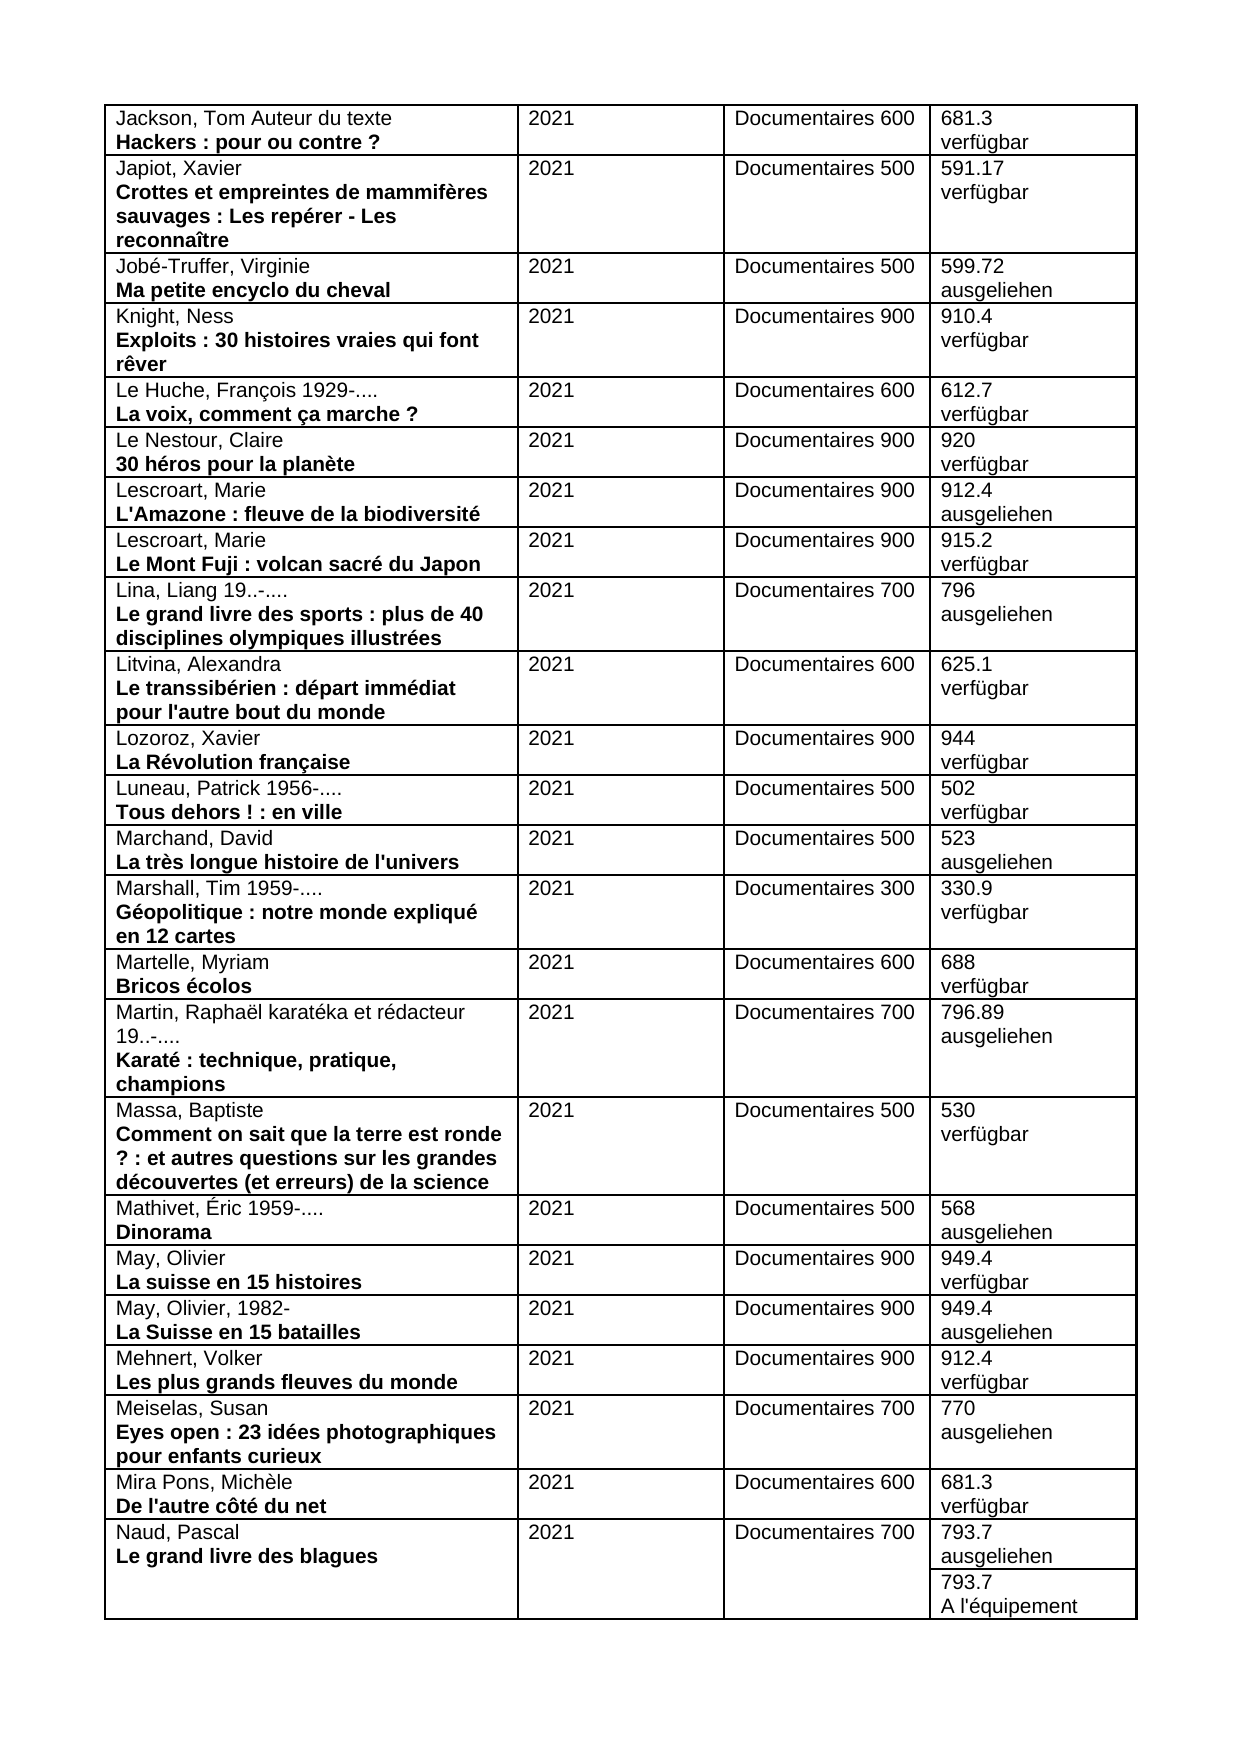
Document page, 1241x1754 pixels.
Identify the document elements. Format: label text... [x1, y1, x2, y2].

table_cell Documentaires 900 [725, 478, 929, 526]
table_cell Luneau, Patrick 1956-.... Tous dehors ! : en ville [106, 776, 517, 824]
table_cell Documentaires 900 [725, 528, 929, 576]
table_cell Documentaires 600 [725, 652, 929, 724]
table_cell Knight, Ness Exploits : 30 histoires vraies qui font rêver [106, 304, 517, 376]
table_cell Martelle, Myriam Bricos écolos [106, 950, 517, 998]
table_cell 681.3 verfügbar [931, 106, 1135, 154]
table_cell 2021 [519, 1000, 723, 1096]
table_cell 949.4 verfügbar [931, 1246, 1135, 1294]
table_cell 330.9 verfügbar [931, 876, 1135, 948]
table_cell Jackson, Tom Auteur du texte Hackers : pour ou contre ? [106, 106, 517, 154]
table_cell 793.7 ausgeliehen [931, 1520, 1135, 1568]
table_cell 2021 [519, 950, 723, 998]
table_cell 2021 [519, 528, 723, 576]
table_cell Lozoroz, Xavier La Révolution française [106, 726, 517, 774]
table_cell Documentaires 500 [725, 156, 929, 252]
table_cell 2021 [519, 776, 723, 824]
table_cell 910.4 verfügbar [931, 304, 1135, 376]
table_cell 688 verfügbar [931, 950, 1135, 998]
table_cell Mehnert, Volker Les plus grands fleuves du monde [106, 1346, 517, 1394]
table_cell 770 ausgeliehen [931, 1396, 1135, 1468]
table_cell Naud, Pascal Le grand livre des blagues [106, 1520, 517, 1618]
table_cell 2021 [519, 428, 723, 476]
table_cell Documentaires 500 [725, 1196, 929, 1244]
table_cell 2021 [519, 1470, 723, 1518]
table_cell 2021 [519, 1346, 723, 1394]
table_cell Documentaires 300 [725, 876, 929, 948]
table_cell Documentaires 900 [725, 1246, 929, 1294]
table_cell Documentaires 900 [725, 1296, 929, 1344]
table_cell 591.17 verfügbar [931, 156, 1135, 252]
table_cell 2021 [519, 1246, 723, 1294]
table_cell 920 verfügbar [931, 428, 1135, 476]
table_cell 2021 [519, 1098, 723, 1194]
table_cell 2021 [519, 478, 723, 526]
table_cell Documentaires 500 [725, 1098, 929, 1194]
table_cell Documentaires 900 [725, 304, 929, 376]
table_cell 2021 [519, 652, 723, 724]
table_cell Meiselas, Susan Eyes open : 23 idées photographiques pour enfants curieux [106, 1396, 517, 1468]
table_cell Martin, Raphaël karatéka et rédacteur 19..-.... Karaté : technique, pratique, champions [106, 1000, 517, 1096]
table_cell 912.4 ausgeliehen [931, 478, 1135, 526]
table_cell 949.4 ausgeliehen [931, 1296, 1135, 1344]
table_cell Litvina, Alexandra Le transsibérien : départ immédiat pour l'autre bout du monde [106, 652, 517, 724]
table_cell 2021 [519, 1196, 723, 1244]
table_cell 2021 [519, 1296, 723, 1344]
table_cell 530 verfügbar [931, 1098, 1135, 1194]
table_cell Mira Pons, Michèle De l'autre côté du net [106, 1470, 517, 1518]
table_cell Documentaires 500 [725, 254, 929, 302]
table_cell Documentaires 700 [725, 1520, 929, 1618]
table_cell 2021 [519, 1396, 723, 1468]
table_cell Lescroart, Marie L'Amazone : fleuve de la biodiversité [106, 478, 517, 526]
table_cell 2021 [519, 156, 723, 252]
table_cell 2021 [519, 304, 723, 376]
table_cell 2021 [519, 378, 723, 426]
table_cell Marchand, David La très longue histoire de l'univers [106, 826, 517, 874]
table_cell 2021 [519, 578, 723, 650]
table_cell 944 verfügbar [931, 726, 1135, 774]
table_cell Documentaires 600 [725, 950, 929, 998]
table_cell 793.7 A l'équipement [931, 1570, 1135, 1618]
table_cell Documentaires 900 [725, 428, 929, 476]
table_cell Lina, Liang 19..-.... Le grand livre des sports : plus de 40 disciplines olympiques illustrées [106, 578, 517, 650]
table_cell Documentaires 600 [725, 378, 929, 426]
table_cell 2021 [519, 876, 723, 948]
table_cell Documentaires 700 [725, 578, 929, 650]
table_cell 796.89 ausgeliehen [931, 1000, 1135, 1096]
table_cell 2021 [519, 826, 723, 874]
table_cell 625.1 verfügbar [931, 652, 1135, 724]
table_cell 912.4 verfügbar [931, 1346, 1135, 1394]
table_cell Documentaires 500 [725, 826, 929, 874]
table_cell May, Olivier La suisse en 15 histoires [106, 1246, 517, 1294]
table_cell Le Nestour, Claire 30 héros pour la planète [106, 428, 517, 476]
table_cell Documentaires 600 [725, 1470, 929, 1518]
table_cell 2021 [519, 1520, 723, 1618]
table_cell 523 ausgeliehen [931, 826, 1135, 874]
table_cell 681.3 verfügbar [931, 1470, 1135, 1518]
table_cell 2021 [519, 254, 723, 302]
table_cell Japiot, Xavier Crottes et empreintes de mammifères sauvages : Les repérer - Les reconnaître [106, 156, 517, 252]
table_cell Jobé-Truffer, Virginie Ma petite encyclo du cheval [106, 254, 517, 302]
table_cell Mathivet, Éric 1959-.... Dinorama [106, 1196, 517, 1244]
table_cell 915.2 verfügbar [931, 528, 1135, 576]
table_cell 568 ausgeliehen [931, 1196, 1135, 1244]
table_cell 612.7 verfügbar [931, 378, 1135, 426]
table_cell Massa, Baptiste Comment on sait que la terre est ronde ? : et autres questions sur les grandes découvertes (et erreurs) de la science [106, 1098, 517, 1194]
table_cell Marshall, Tim 1959-.... Géopolitique : notre monde expliqué en 12 cartes [106, 876, 517, 948]
table_cell 2021 [519, 726, 723, 774]
table_cell Documentaires 700 [725, 1396, 929, 1468]
table_cell 599.72 ausgeliehen [931, 254, 1135, 302]
table_cell Documentaires 600 [725, 106, 929, 154]
table_cell May, Olivier, 1982- La Suisse en 15 batailles [106, 1296, 517, 1344]
table_cell Documentaires 900 [725, 726, 929, 774]
table_cell 796 ausgeliehen [931, 578, 1135, 650]
table_cell Documentaires 500 [725, 776, 929, 824]
table_cell 502 verfügbar [931, 776, 1135, 824]
table_cell Lescroart, Marie Le Mont Fuji : volcan sacré du Japon [106, 528, 517, 576]
table_cell Documentaires 900 [725, 1346, 929, 1394]
table_cell Documentaires 700 [725, 1000, 929, 1096]
table_cell Le Huche, François 1929-.... La voix, comment ça marche ? [106, 378, 517, 426]
table_cell 2021 [519, 106, 723, 154]
